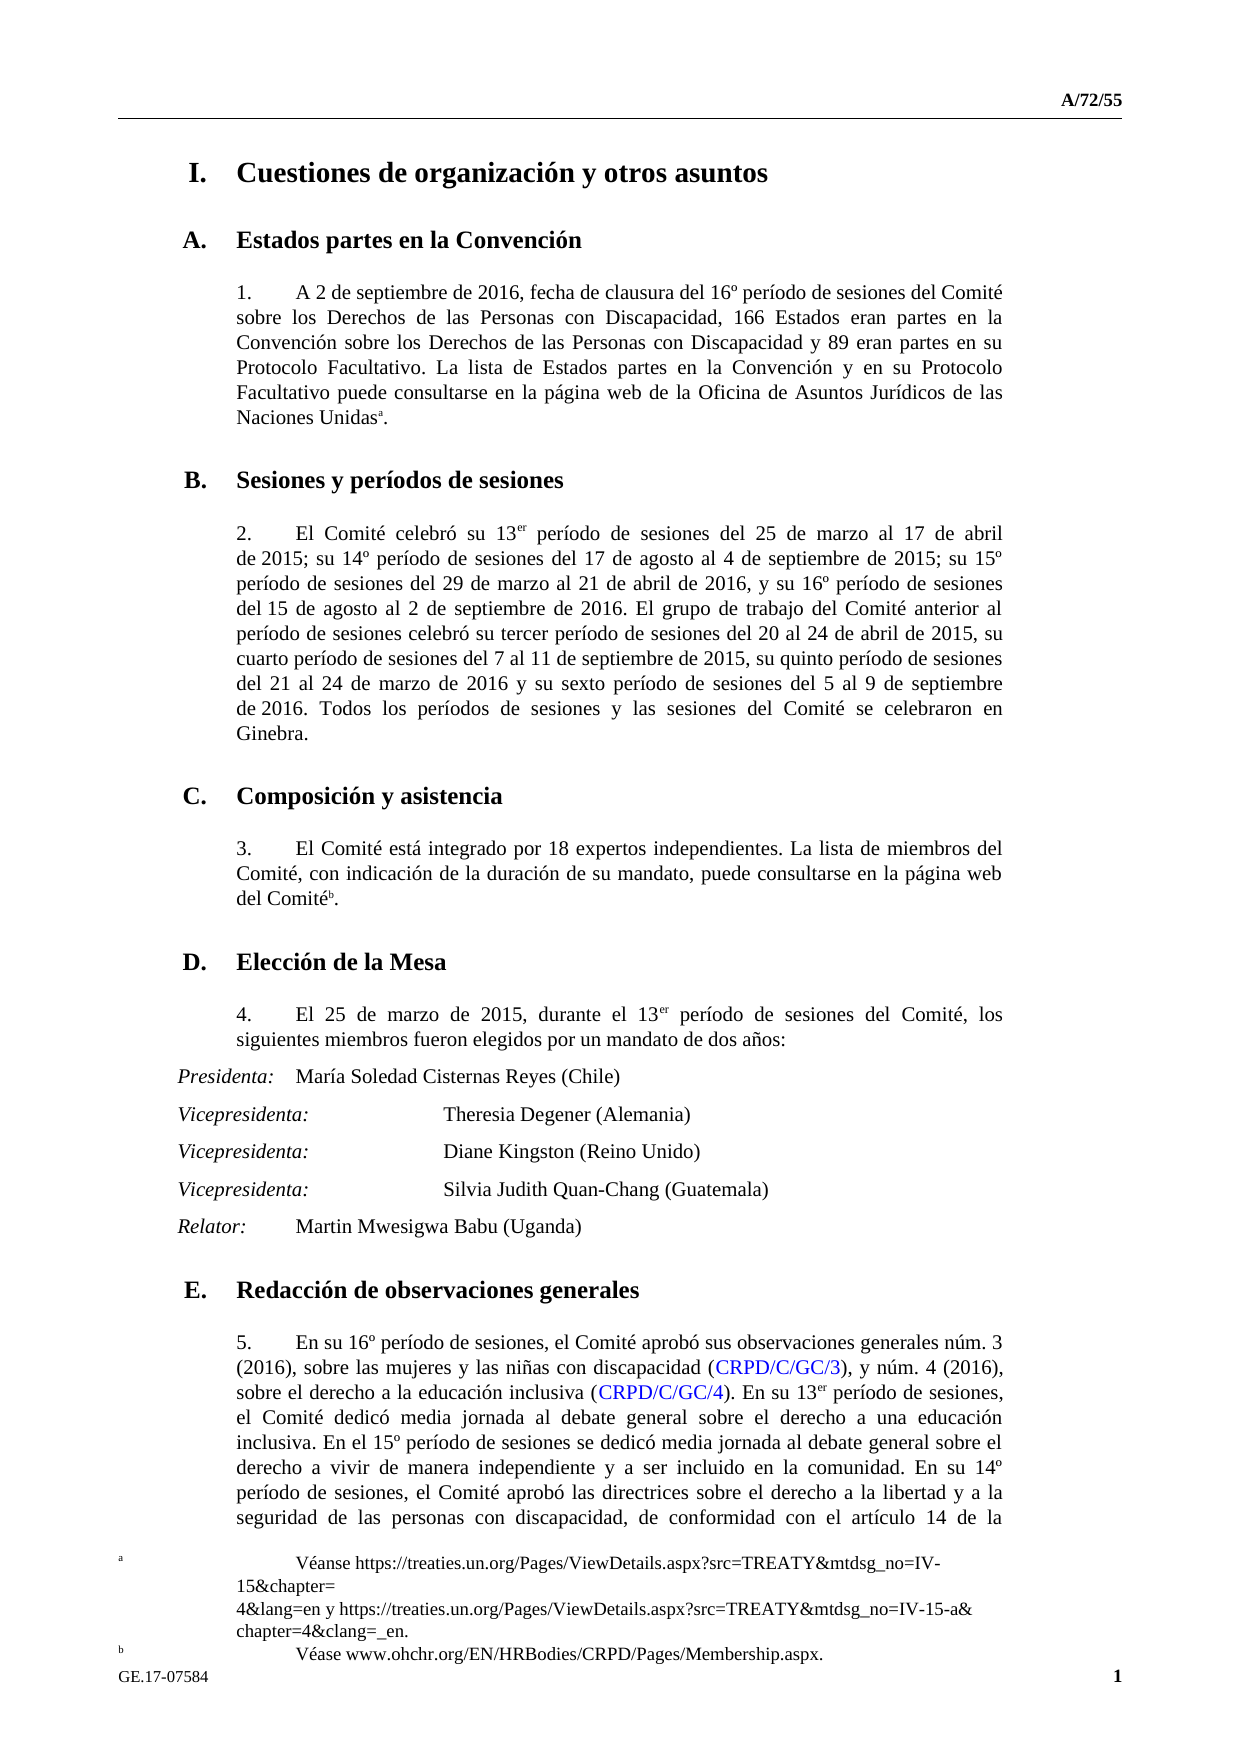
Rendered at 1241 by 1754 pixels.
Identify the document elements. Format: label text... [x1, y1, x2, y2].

text E. Redacción de observaciones generales [118, 1276, 1004, 1304]
text B. Sesiones y períodos de sesiones [118, 466, 1004, 494]
text Vicepresidenta: Diane Kingston (Reino Unido) [177, 1138, 1004, 1163]
text Vicepresidenta: Theresia Degener (Alemania) [177, 1101, 1004, 1126]
text C. Composición y asistencia [118, 782, 1004, 810]
text Vicepresidenta: Silvia Judith Quan-Chang (Guatemala) [177, 1176, 1004, 1201]
text Presidenta: María Soledad Cisternas Reyes (Chile) [177, 1063, 1004, 1088]
text 1. A 2 de septiembre de 2016, fecha de clausura del 16º período de sesiones del Comité sobre los Derechos de las Personas con Discapacidad, 166 Estados eran partes en la Convención sobre los Derechos de las Personas con Discapacidad y 89 eran partes en su Protocolo Facultativo. La lista de Estados partes en la Convención y en su Protocolo Facultativo puede consultarse en la página web de la Oficina de Asuntos Jurídicos de las Naciones Unidas. [236, 279, 1004, 429]
text I. Cuestiones de organización y otros asuntos [118, 157, 1004, 188]
text 2. El Comité celebró su 13er período de sesiones del 25 de marzo al 17 de abril de 2015; su 14º período de sesiones del 17 de agosto al 4 de septiembre de 2015; su 15º período de sesiones del 29 de marzo al 21 de abril de 2016, y su 16º período de sesiones del 15 de agosto al 2 de septiembre de 2016. El grupo de trabajo del Comité anterior al período de sesiones celebró su tercer período de sesiones del 20 al 24 de abril de 2015, su cuarto período de sesiones del 7 al 11 de septiembre de 2015, su quinto período de sesiones del 21 al 24 de marzo de 2016 y su sexto período de sesiones del 5 al 9 de septiembre de 2016. Todos los períodos de sesiones y las sesiones del Comité se celebraron en Ginebra. [236, 519, 1004, 744]
text A. Estados partes en la Convención [118, 226, 1004, 254]
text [236, 1329, 1004, 1529]
text 3. El Comité está integrado por 18 expertos independientes. La lista de miembros del Comité, con indicación de la duración de su mandato, puede consultarse en la página web del Comité. [236, 835, 1004, 910]
text 4. El 25 de marzo de 2015, durante el 13er período de sesiones del Comité, los siguientes miembros fueron elegidos por un mandato de dos años: [236, 1001, 1004, 1051]
text Relator: Martin Mwesigwa Babu (Uganda) [177, 1213, 1004, 1238]
text D. Elección de la Mesa [118, 948, 1004, 976]
